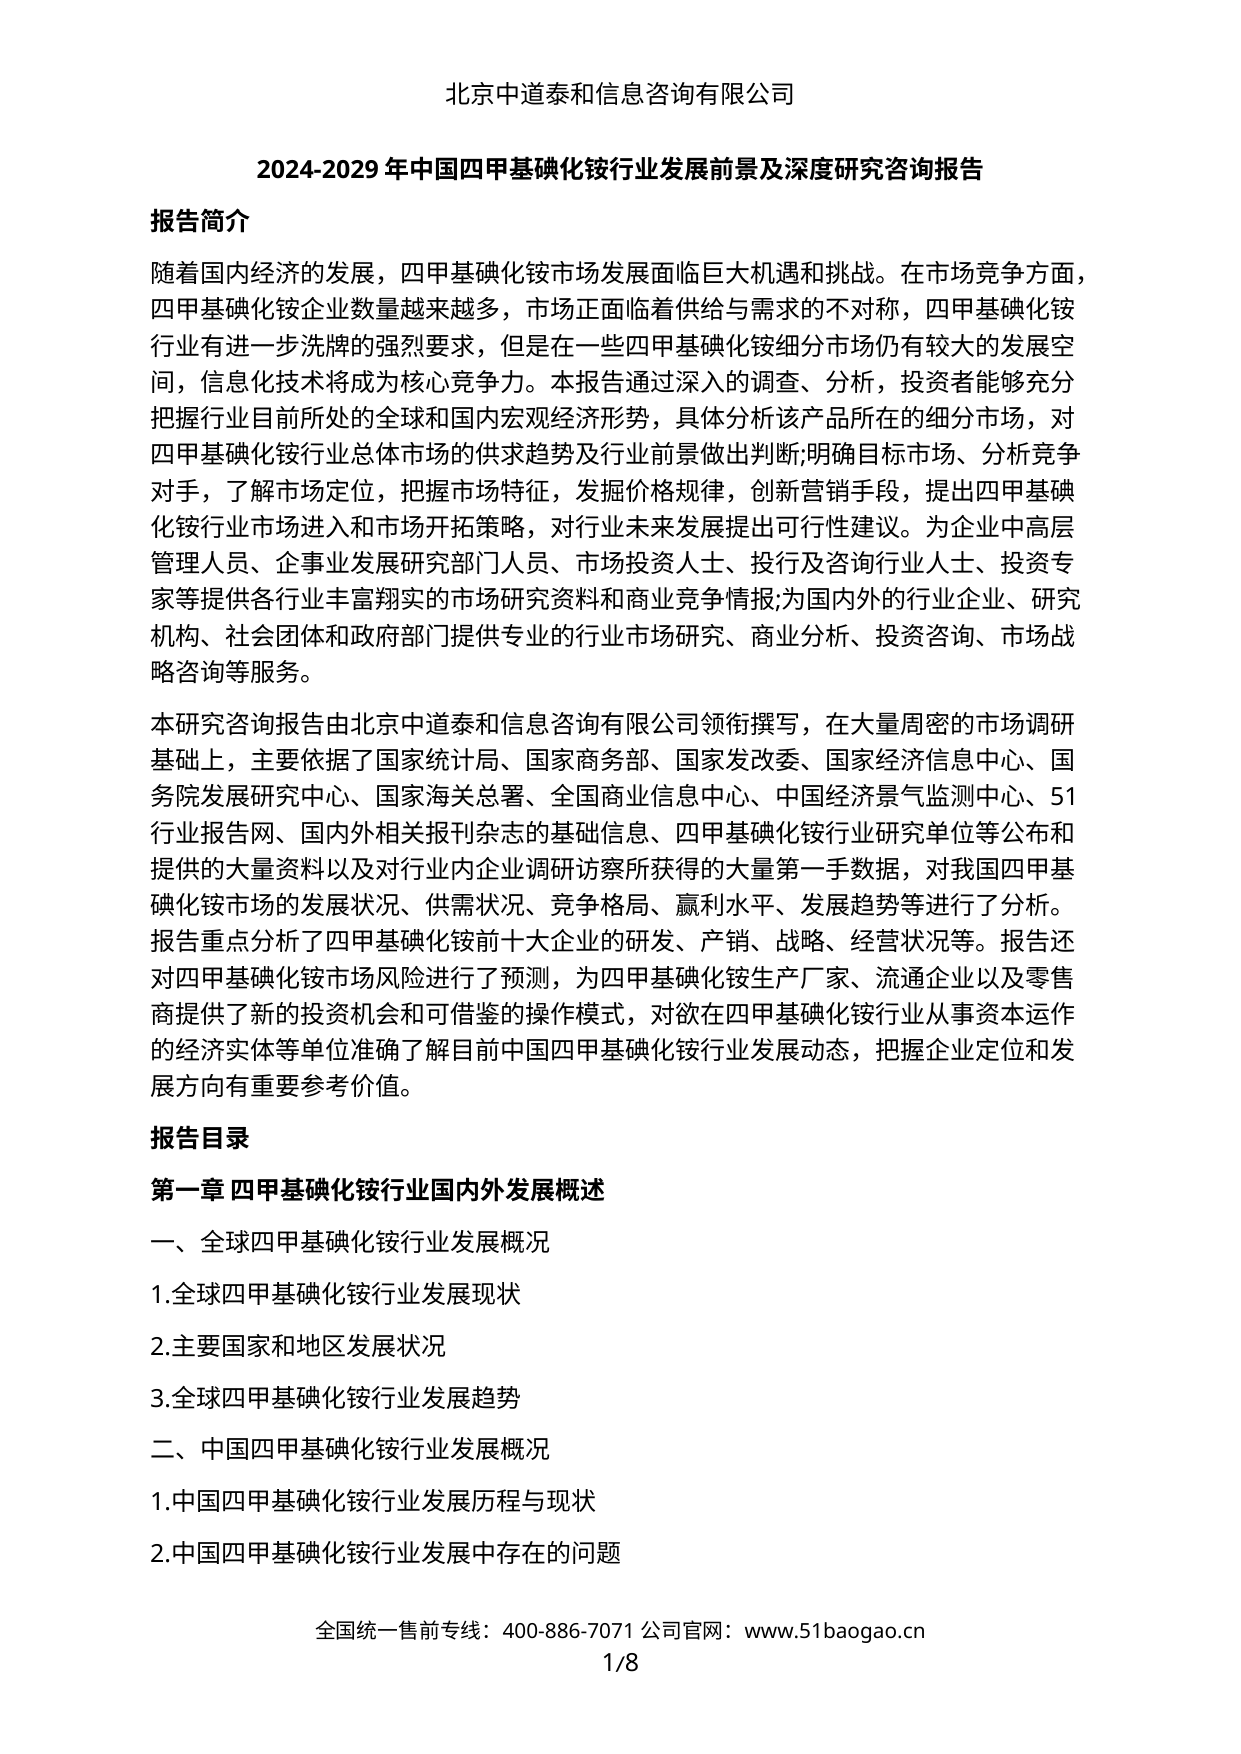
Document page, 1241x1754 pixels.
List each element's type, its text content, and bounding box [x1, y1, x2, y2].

text 一、全球四甲基碘化铵行业发展概况 [150, 1222, 1090, 1259]
text 报告简介 [150, 202, 1090, 238]
text 报告目录 [150, 1119, 1090, 1155]
text 2024-2029年中国四甲基碘化铵行业发展前景及深度研究咨询报告 [150, 150, 1090, 186]
text 随着国内经济的发展，四甲基碘化铵市场发展面临巨大机遇和挑战。在市场竞争方面，四甲基碘化铵企业数量越来越多，市场正面临着供给与需求的不对称，四甲基碘化铵行业有进一步洗牌的强烈要求，但是在一些四甲基碘化铵细分市场仍有较大的发展空间，信息化技术将成为核心竞争力。本报告通过深入的调查、分析，投资者能够充分把握行业目前所处的全球和国内宏观经济形势，具体分析该产品所在的细分市场，对四甲基碘化铵行业总体市场的供求趋势及行业前景做出判断;明确目标市场、分析竞争对手，了解市场定位，把握市场特征，发掘价格规律，创新营销手段，提出四甲基碘化铵行业市场进入和市场开拓策略，对行业未来发展提出可行性建议。为企业中高层管理人员、企事业发展研究部门人员、市场投资人士、投行及咨询行业人士、投资专家等提供各行业丰富翔实的市场研究资料和商业竞争情报;为国内外的行业企业、研究机构、社会团体和政府部门提供专业的行业市场研究、商业分析、投资咨询、市场战略咨询等服务。 [150, 254, 1090, 689]
text 2.中国四甲基碘化铵行业发展中存在的问题 [150, 1534, 1090, 1570]
text 第一章 四甲基碘化铵行业国内外发展概述 [150, 1171, 1090, 1207]
text 二、中国四甲基碘化铵行业发展概况 [150, 1430, 1090, 1466]
text 1.全球四甲基碘化铵行业发展现状 [150, 1274, 1090, 1311]
text 本研究咨询报告由北京中道泰和信息咨询有限公司领衔撰写，在大量周密的市场调研基础上，主要依据了国家统计局、国家商务部、国家发改委、国家经济信息中心、国务院发展研究中心、国家海关总署、全国商业信息中心、中国经济景气监测中心、51行业报告网、国内外相关报刊杂志的基础信息、四甲基碘化铵行业研究单位等公布和提供的大量资料以及对行业内企业调研访察所获得的大量第一手数据，对我国四甲基碘化铵市场的发展状况、供需状况、竞争格局、赢利水平、发展趋势等进行了分析。报告重点分析了四甲基碘化铵前十大企业的研发、产销、战略、经营状况等。报告还对四甲基碘化铵市场风险进行了预测，为四甲基碘化铵生产厂家、流通企业以及零售商提供了新的投资机会和可借鉴的操作模式，对欲在四甲基碘化铵行业从事资本运作的经济实体等单位准确了解目前中国四甲基碘化铵行业发展动态，把握企业定位和发展方向有重要参考价值。 [150, 704, 1090, 1103]
text 3.全球四甲基碘化铵行业发展趋势 [150, 1378, 1090, 1414]
text 2.主要国家和地区发展状况 [150, 1326, 1090, 1362]
text 1.中国四甲基碘化铵行业发展历程与现状 [150, 1482, 1090, 1518]
